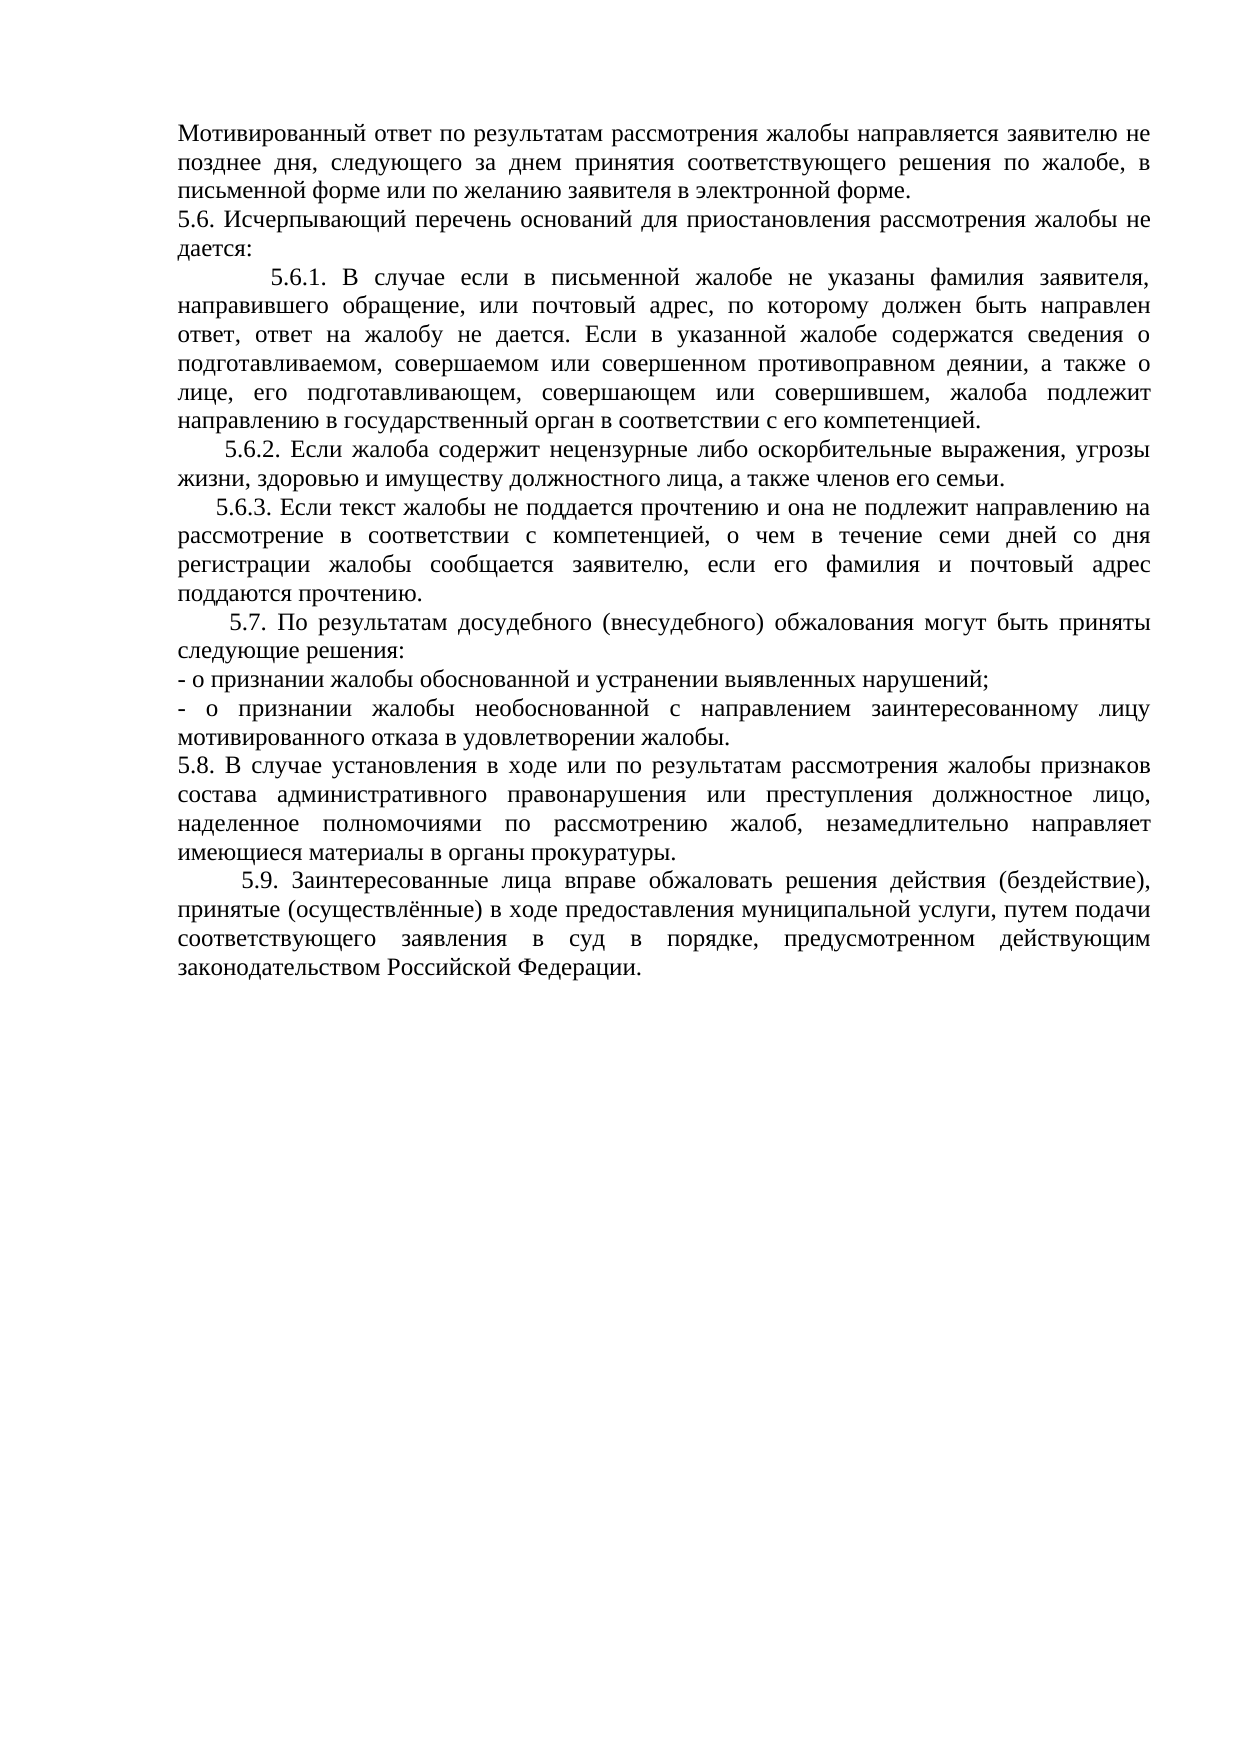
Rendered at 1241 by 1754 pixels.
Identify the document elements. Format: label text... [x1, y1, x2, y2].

text 5.6.1. В случае если в письменной жалобе не указаны фамилия заявителя, направившего обращение, или почтовый адрес, по которому должен быть направлен ответ, ответ на жалобу не дается. Если в указанной жалобе содержатся сведения о подготавливаемом, совершаемом или совершенном противоправном деянии, а также о лице, его подготавливающем, совершающем или совершившем, жалоба подлежит направлению в государственный орган в соответствии с его компетенцией. [177, 262, 1152, 434]
text 5.7. По результатам досудебного (внесудебного) обжалования могут быть приняты следующие решения: [177, 607, 1152, 664]
text 5.9. Заинтересованные лица вправе обжаловать решения действия (бездействие), принятые (осуществлённые) в ходе предоставления муниципальной услуги, путем подачи соответствующего заявления в суд в порядке, предусмотренном действующим законодательством Российской Федерации. [177, 866, 1152, 981]
text - о признании жалобы обоснованной и устранении выявленных нарушений; [177, 664, 1152, 693]
text 5.6. Исчерпывающий перечень оснований для приостановления рассмотрения жалобы не дается: [177, 204, 1152, 262]
text 5.6.2. Если жалоба содержит нецензурные либо оскорбительные выражения, угрозы жизни, здоровью и имуществу должностного лица, а также членов его семьи. [177, 434, 1152, 492]
text Мотивированный ответ по результатам рассмотрения жалобы направляется заявителю не позднее дня, следующего за днем принятия соответствующего решения по жалобе, в письменной форме или по желанию заявителя в электронной форме. [177, 118, 1152, 204]
text 5.8. В случае установления в ходе или по результатам рассмотрения жалобы признаков состава административного правонарушения или преступления должностное лицо, наделенное полномочиями по рассмотрению жалоб, незамедлительно направляет имеющиеся материалы в органы прокуратуры. [177, 751, 1152, 866]
text - о признании жалобы необоснованной с направлением заинтересованному лицу мотивированного отказа в удовлетворении жалобы. [177, 693, 1152, 751]
text 5.6.3. Если текст жалобы не поддается прочтению и она не подлежит направлению на рассмотрение в соответствии с компетенцией, о чем в течение семи дней со дня регистрации жалобы сообщается заявителю, если его фамилия и почтовый адрес поддаются прочтению. [177, 492, 1152, 607]
